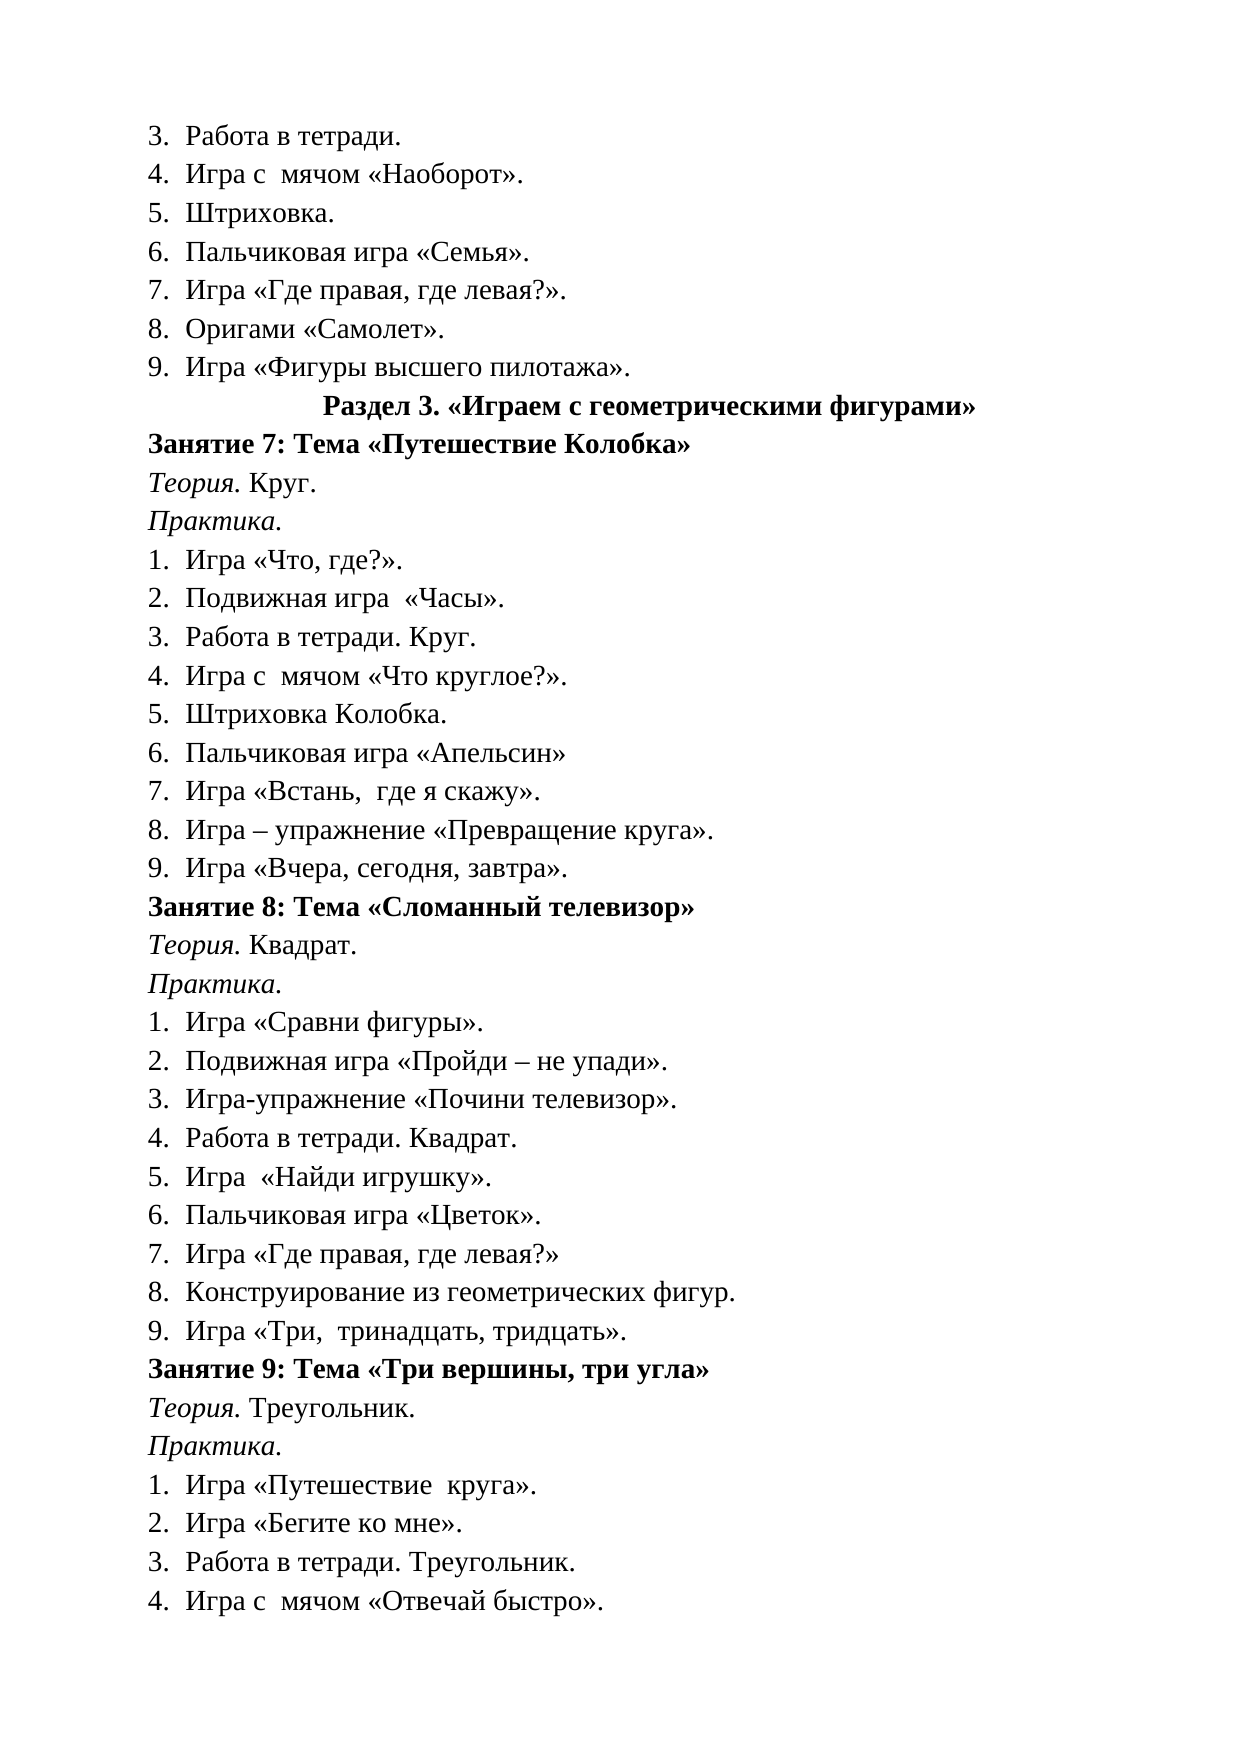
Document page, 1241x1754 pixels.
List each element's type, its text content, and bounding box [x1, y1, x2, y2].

list Оригами «Самолет». [148, 311, 1152, 344]
text Практика. [148, 1428, 1152, 1462]
text Теория. Квадрат. [148, 927, 1152, 961]
list Игра «Путешествие круга». [148, 1467, 1152, 1501]
list Игра «Встань, где я скажу». [148, 773, 1152, 807]
list Работа в тетради. Круг. [148, 619, 1152, 653]
list Игра «Вчера, сегодня, завтра». [148, 850, 1152, 884]
text Теория. Треугольник. [148, 1390, 1152, 1423]
list Игра «Где правая, где левая?». [148, 272, 1152, 306]
list Штриховка Колобка. [148, 696, 1152, 730]
list Игра «Три, тринадцать, тридцать». [148, 1313, 1152, 1346]
list Пальчиковая игра «Цветок». [148, 1197, 1152, 1231]
list Конструирование из геометрических фигур. [148, 1274, 1152, 1308]
text Теория. Круг. [148, 465, 1152, 498]
list Штриховка. [148, 195, 1152, 229]
list Игра с мячом «Отвечай быстро». [148, 1583, 1152, 1616]
list Игра – упражнение «Превращение круга». [148, 812, 1152, 845]
list Работа в тетради. Треугольник. [148, 1544, 1152, 1578]
text Занятие 9: Тема «Три вершины, три угла» [148, 1351, 1152, 1385]
list Игра-упражнение «Почини телевизор». [148, 1082, 1152, 1115]
list Игра «Что, где?». [148, 542, 1152, 576]
text Занятие 8: Тема «Сломанный телевизор» [148, 889, 1152, 922]
list Пальчиковая игра «Семья». [148, 234, 1152, 267]
list Работа в тетради. Квадрат. [148, 1120, 1152, 1154]
list Игра с мячом «Наоборот». [148, 157, 1152, 190]
text Занятие 7: Тема «Путешествие Колобка» [148, 426, 1152, 460]
list Игра «Фигуры высшего пилотажа». [148, 349, 1152, 383]
text Раздел 3. «Играем с геометрическими фигурами» [148, 388, 1152, 421]
text Практика. [148, 966, 1152, 999]
list Пальчиковая игра «Апельсин» [148, 735, 1152, 768]
list Подвижная игра «Часы». [148, 581, 1152, 614]
list Игра «Найди игрушку». [148, 1159, 1152, 1192]
list Игра «Сравни фигуры». [148, 1004, 1152, 1038]
text Практика. [148, 503, 1152, 537]
list Игра «Где правая, где левая?» [148, 1236, 1152, 1269]
list Подвижная игра «Пройди – не упади». [148, 1043, 1152, 1077]
list Работа в тетради. [148, 118, 1152, 152]
list Игра «Бегите ко мне». [148, 1506, 1152, 1539]
list Игра с мячом «Что круглое?». [148, 658, 1152, 691]
